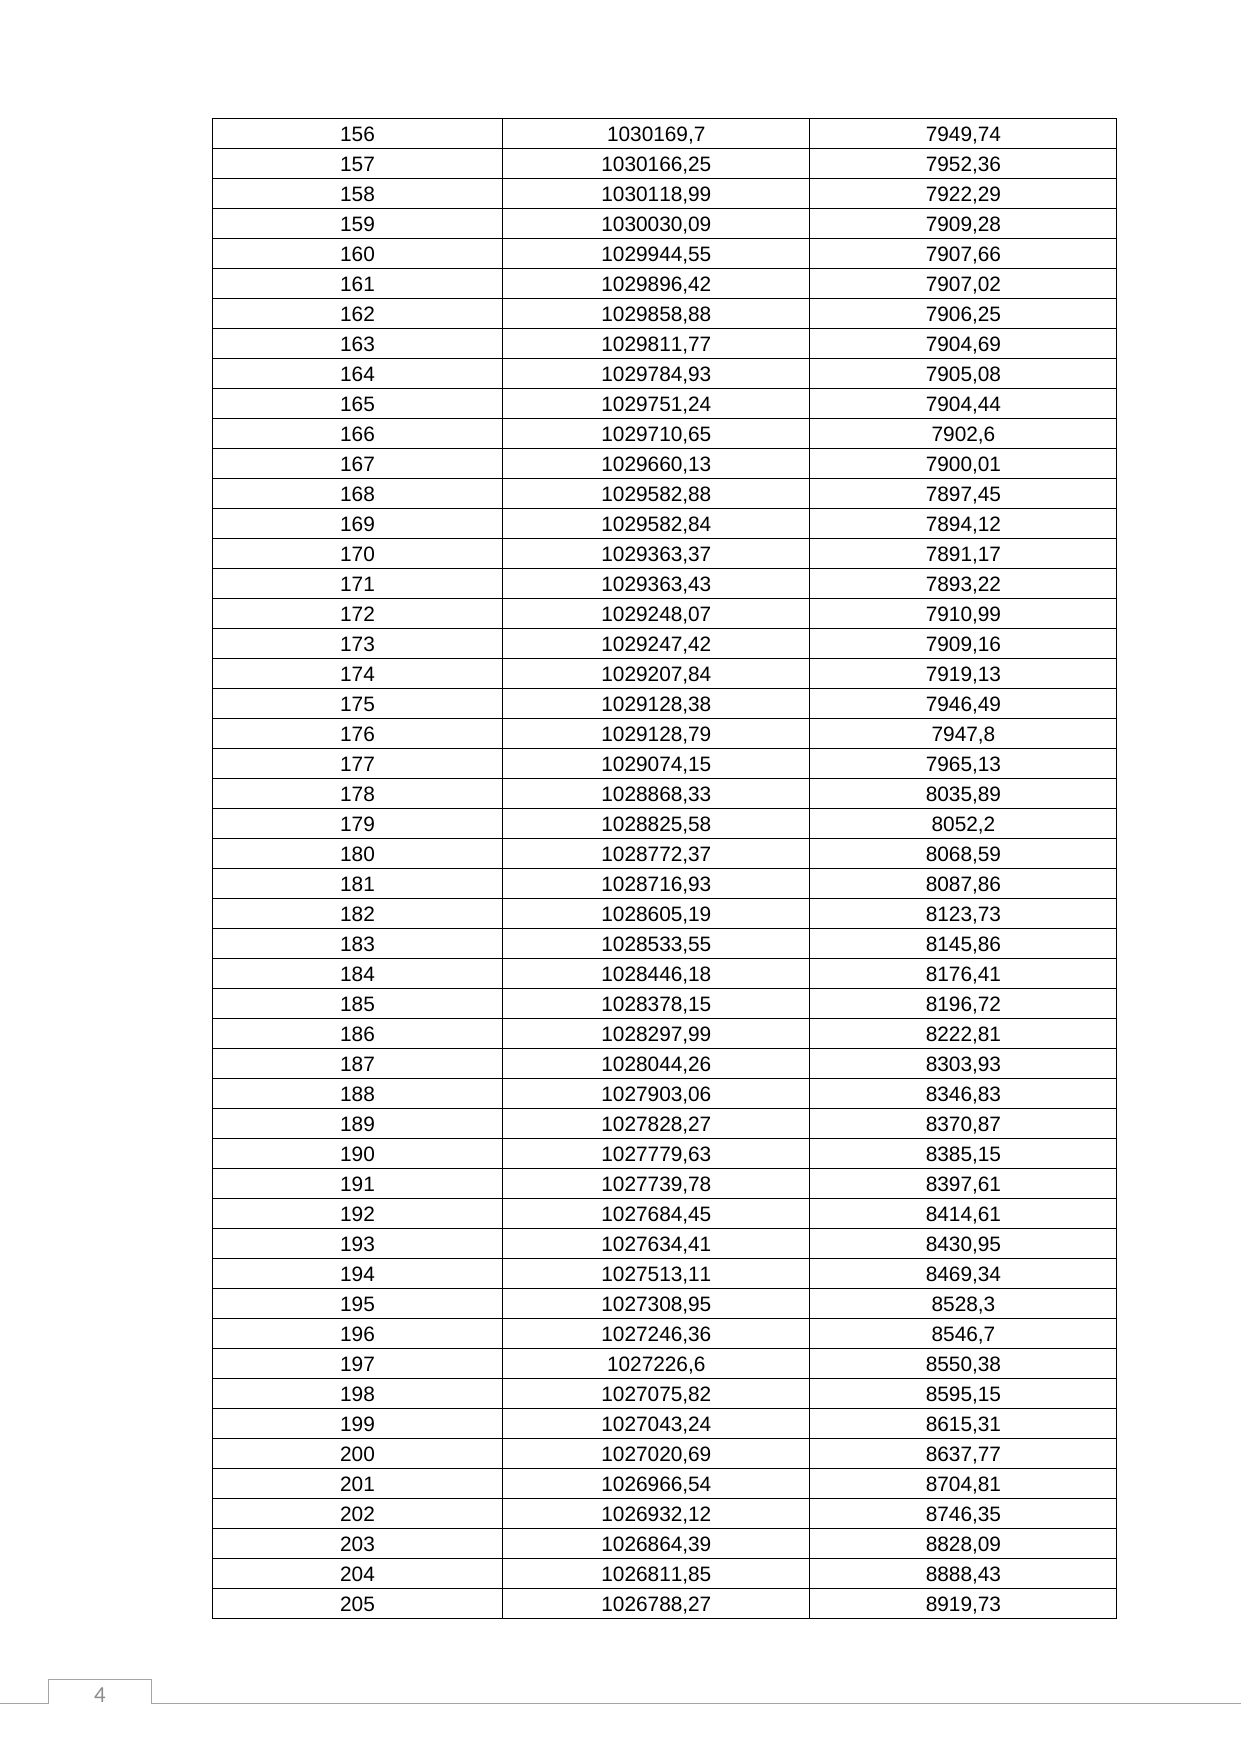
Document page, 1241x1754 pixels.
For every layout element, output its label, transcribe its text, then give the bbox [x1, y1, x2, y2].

table_cell 199 [213, 1409, 502, 1438]
table_cell 8035,89 [810, 779, 1116, 808]
table_cell 1028605,19 [503, 899, 809, 928]
table_cell 1029858,88 [503, 299, 809, 328]
table_cell 195 [213, 1289, 502, 1318]
table_cell 1028044,26 [503, 1049, 809, 1078]
table_cell 160 [213, 239, 502, 268]
table_cell 202 [213, 1499, 502, 1528]
table_cell 1027739,78 [503, 1169, 809, 1198]
table_cell 1027308,95 [503, 1289, 809, 1318]
table_cell 165 [213, 389, 502, 418]
table_cell 7949,74 [810, 119, 1116, 148]
table_cell 159 [213, 209, 502, 238]
table_cell 179 [213, 809, 502, 838]
table_cell 175 [213, 689, 502, 718]
table_cell 182 [213, 899, 502, 928]
table_cell 1027779,63 [503, 1139, 809, 1168]
table_cell 162 [213, 299, 502, 328]
table_cell 193 [213, 1229, 502, 1258]
table_cell 7965,13 [810, 749, 1116, 778]
table_cell 158 [213, 179, 502, 208]
table_cell 1027075,82 [503, 1379, 809, 1408]
table_cell 7900,01 [810, 449, 1116, 478]
table_cell 157 [213, 149, 502, 178]
table_cell 197 [213, 1349, 502, 1378]
table_cell 204 [213, 1559, 502, 1588]
table_cell 1029710,65 [503, 419, 809, 448]
table_cell 1029128,79 [503, 719, 809, 748]
table_cell 183 [213, 929, 502, 958]
table_cell 173 [213, 629, 502, 658]
table_cell 7894,12 [810, 509, 1116, 538]
table_cell 1028825,58 [503, 809, 809, 838]
table_cell 8615,31 [810, 1409, 1116, 1438]
table_cell 8919,73 [810, 1589, 1116, 1618]
table_cell 184 [213, 959, 502, 988]
table_cell 1028446,18 [503, 959, 809, 988]
table_cell 1029128,38 [503, 689, 809, 718]
table_cell 178 [213, 779, 502, 808]
table_cell 1029811,77 [503, 329, 809, 358]
table_cell 7904,69 [810, 329, 1116, 358]
table_cell 1028772,37 [503, 839, 809, 868]
table_cell 1029363,43 [503, 569, 809, 598]
table_cell 8123,73 [810, 899, 1116, 928]
table_cell 1027226,6 [503, 1349, 809, 1378]
table_cell 1027903,06 [503, 1079, 809, 1108]
table_cell 1028716,93 [503, 869, 809, 898]
table_cell 1029363,37 [503, 539, 809, 568]
table_cell 7907,66 [810, 239, 1116, 268]
table_cell 163 [213, 329, 502, 358]
table_cell 8222,81 [810, 1019, 1116, 1048]
table_cell 7897,45 [810, 479, 1116, 508]
table_cell 8637,77 [810, 1439, 1116, 1468]
table_cell 1030166,25 [503, 149, 809, 178]
table_cell 7907,02 [810, 269, 1116, 298]
table_cell 7893,22 [810, 569, 1116, 598]
table_cell 164 [213, 359, 502, 388]
table_cell 181 [213, 869, 502, 898]
table_cell 8145,86 [810, 929, 1116, 958]
table_cell 7891,17 [810, 539, 1116, 568]
table_cell 8528,3 [810, 1289, 1116, 1318]
table_cell 1028378,15 [503, 989, 809, 1018]
table_cell 1030118,99 [503, 179, 809, 208]
table_cell 177 [213, 749, 502, 778]
table_cell 166 [213, 419, 502, 448]
table_cell 194 [213, 1259, 502, 1288]
table_cell 1026932,12 [503, 1499, 809, 1528]
table_cell 1029582,84 [503, 509, 809, 538]
table_cell 8746,35 [810, 1499, 1116, 1528]
table_cell 1029248,07 [503, 599, 809, 628]
table_cell 1029944,55 [503, 239, 809, 268]
table_cell 7946,49 [810, 689, 1116, 718]
table_cell 7902,6 [810, 419, 1116, 448]
table_cell 1030169,7 [503, 119, 809, 148]
table_cell 8546,7 [810, 1319, 1116, 1348]
table_cell 1029582,88 [503, 479, 809, 508]
table_cell 8414,61 [810, 1199, 1116, 1228]
table_cell 8397,61 [810, 1169, 1116, 1198]
table_cell 1029660,13 [503, 449, 809, 478]
table_cell 8068,59 [810, 839, 1116, 868]
table_cell 1026966,54 [503, 1469, 809, 1498]
table_cell 180 [213, 839, 502, 868]
table_cell 8704,81 [810, 1469, 1116, 1498]
table_cell 1029784,93 [503, 359, 809, 388]
table_cell 189 [213, 1109, 502, 1138]
table_cell 201 [213, 1469, 502, 1498]
table_cell 169 [213, 509, 502, 538]
table_cell 7905,08 [810, 359, 1116, 388]
table_cell 1029751,24 [503, 389, 809, 418]
table_cell 174 [213, 659, 502, 688]
table_cell 8196,72 [810, 989, 1116, 1018]
table_cell 1027043,24 [503, 1409, 809, 1438]
table_cell 167 [213, 449, 502, 478]
table_cell 8469,34 [810, 1259, 1116, 1288]
table_cell 187 [213, 1049, 502, 1078]
table_cell 7909,16 [810, 629, 1116, 658]
table_cell 8550,38 [810, 1349, 1116, 1378]
table_cell 1027020,69 [503, 1439, 809, 1468]
table_cell 8303,93 [810, 1049, 1116, 1078]
table_cell 1026788,27 [503, 1589, 809, 1618]
table_cell 172 [213, 599, 502, 628]
table_cell 1027634,41 [503, 1229, 809, 1258]
table_cell 161 [213, 269, 502, 298]
table_cell 192 [213, 1199, 502, 1228]
table_cell 1028868,33 [503, 779, 809, 808]
table_cell 186 [213, 1019, 502, 1048]
table_cell 200 [213, 1439, 502, 1468]
table_cell 8176,41 [810, 959, 1116, 988]
table_cell 190 [213, 1139, 502, 1168]
table_cell 8595,15 [810, 1379, 1116, 1408]
table_cell 8370,87 [810, 1109, 1116, 1138]
table_cell 1028533,55 [503, 929, 809, 958]
table_cell 7906,25 [810, 299, 1116, 328]
table_cell 191 [213, 1169, 502, 1198]
table_cell 1027513,11 [503, 1259, 809, 1288]
table_cell 185 [213, 989, 502, 1018]
table_cell 203 [213, 1529, 502, 1558]
table_cell 1029896,42 [503, 269, 809, 298]
table_cell 7910,99 [810, 599, 1116, 628]
table_cell 170 [213, 539, 502, 568]
table_cell 8052,2 [810, 809, 1116, 838]
table_cell 7922,29 [810, 179, 1116, 208]
table_cell 171 [213, 569, 502, 598]
table_cell 1029207,84 [503, 659, 809, 688]
table_cell 7904,44 [810, 389, 1116, 418]
table_cell 7947,8 [810, 719, 1116, 748]
table_cell 1027246,36 [503, 1319, 809, 1348]
table_cell 1026811,85 [503, 1559, 809, 1588]
table_cell 196 [213, 1319, 502, 1348]
table_cell 176 [213, 719, 502, 748]
table_cell 8385,15 [810, 1139, 1116, 1168]
table_cell 1029247,42 [503, 629, 809, 658]
table_cell 198 [213, 1379, 502, 1408]
table_cell 188 [213, 1079, 502, 1108]
table_cell 1027828,27 [503, 1109, 809, 1138]
table_cell 1029074,15 [503, 749, 809, 778]
table_cell 8087,86 [810, 869, 1116, 898]
table_cell 1027684,45 [503, 1199, 809, 1228]
table_cell 8828,09 [810, 1529, 1116, 1558]
table_cell 7909,28 [810, 209, 1116, 238]
table_cell 7919,13 [810, 659, 1116, 688]
table_cell 205 [213, 1589, 502, 1618]
table_cell 1030030,09 [503, 209, 809, 238]
table_cell 1028297,99 [503, 1019, 809, 1048]
table_cell 8888,43 [810, 1559, 1116, 1588]
table_cell 8346,83 [810, 1079, 1116, 1108]
table_cell 1026864,39 [503, 1529, 809, 1558]
table_cell 156 [213, 119, 502, 148]
table_cell 7952,36 [810, 149, 1116, 178]
table_cell 168 [213, 479, 502, 508]
table_cell 8430,95 [810, 1229, 1116, 1258]
